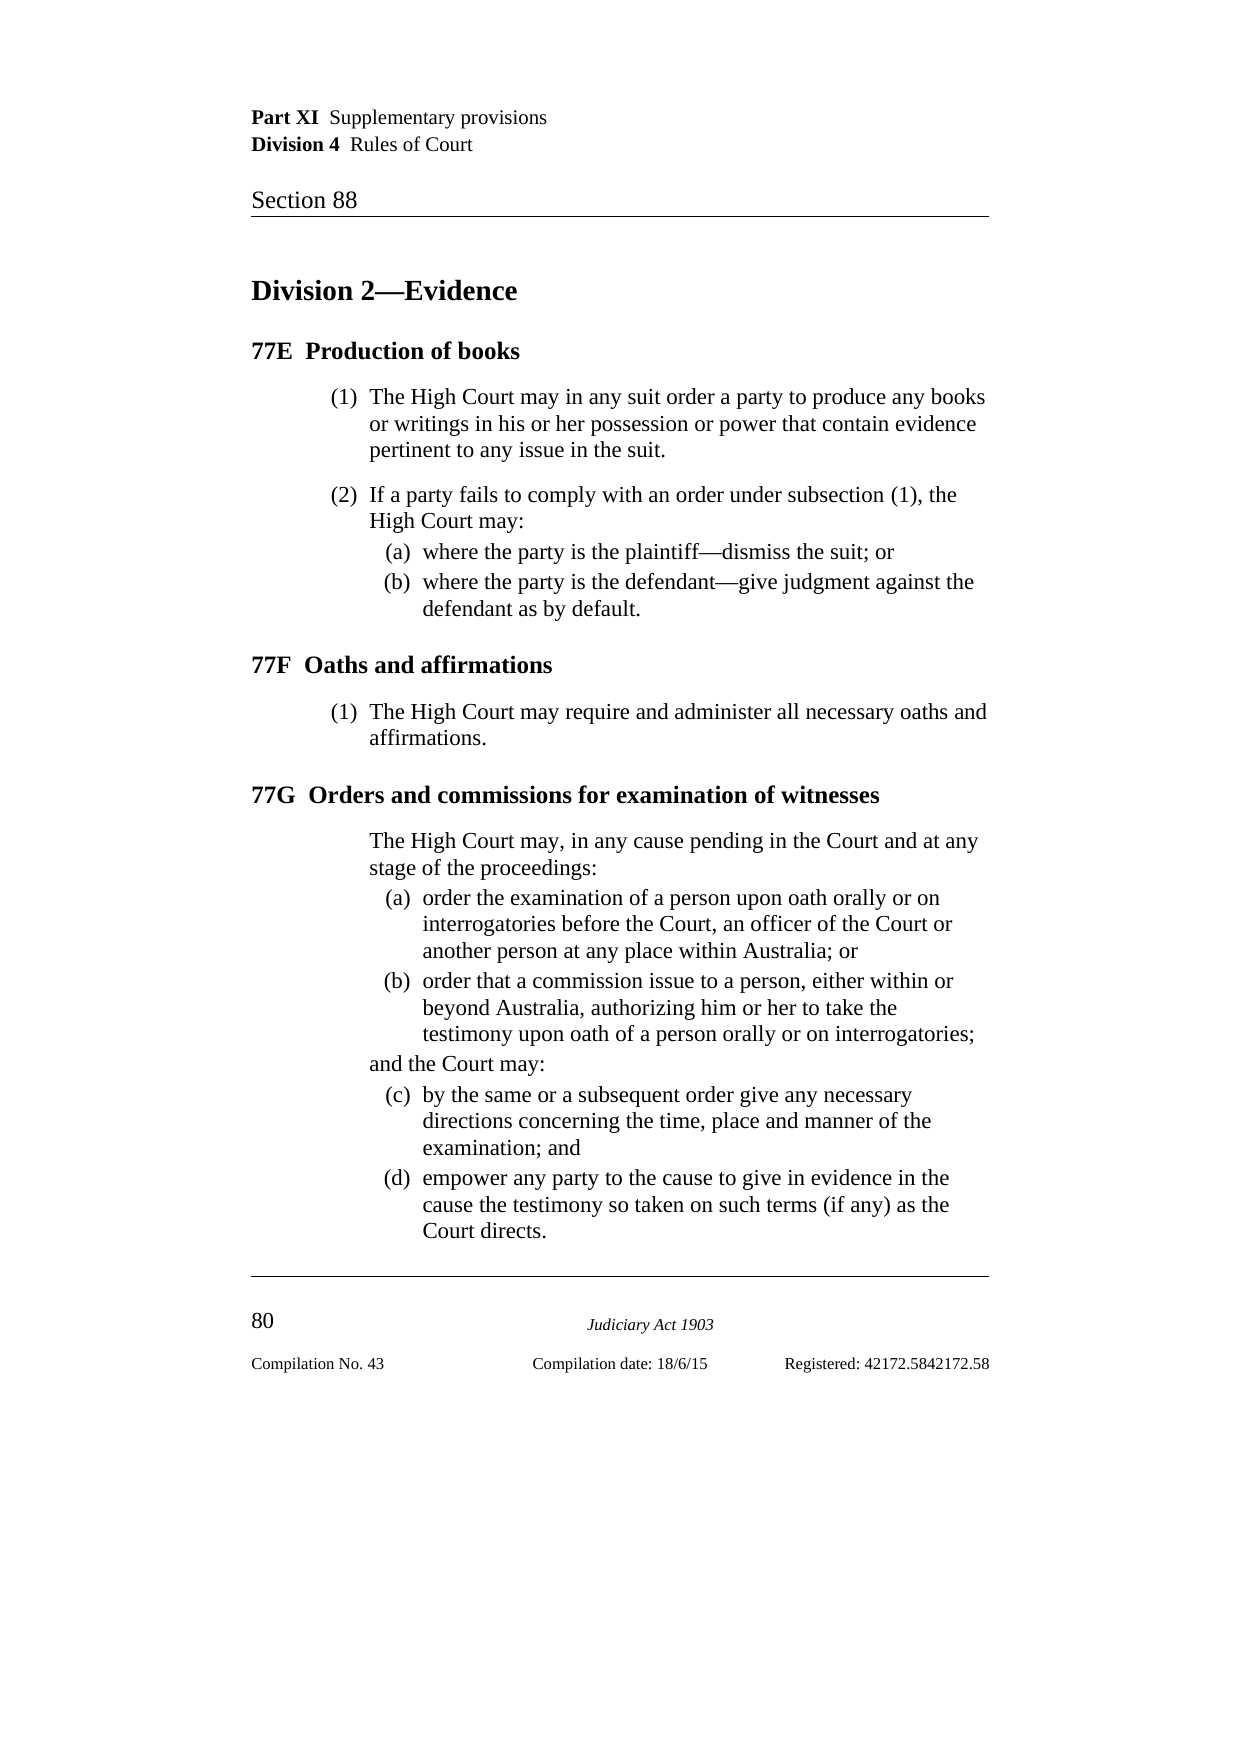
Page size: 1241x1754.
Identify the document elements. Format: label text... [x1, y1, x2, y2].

text (b) where the party is the defendant—give judgment against the defendant as by default. [251, 568, 989, 621]
text 77E Production of books [251, 336, 989, 364]
text The High Court may, in any cause pending in the Court and at any stage of the proceedings: [251, 827, 989, 880]
text (1) The High Court may in any suit order a party to produce any books or writings in his or her possession or power that contain evidence pertinent to any issue in the suit. [251, 383, 989, 462]
text (c) by the same or a subsequent order give any necessary directions concerning the time, place and manner of the examination; and [251, 1081, 989, 1160]
text (1) The High Court may require and administer all necessary oaths and affirmations. [251, 698, 989, 751]
text (b) order that a commission issue to a person, either within or beyond , authorizing him or her to take the testimony upon oath of a person orally or on interrogatories; [251, 967, 989, 1046]
text Division 2—Evidence [251, 273, 989, 307]
text (a) order the examination of a person upon oath orally or on interrogatories before the Court, an officer of the Court or another person at any place within ; or [251, 884, 989, 963]
text 77F Oaths and affirmations [251, 650, 989, 679]
text (a) where the party is the plaintiff—dismiss the suit; or [251, 538, 989, 564]
text (2) If a party fails to comply with an order under subsection (1), the High Court may: [251, 481, 989, 534]
text and the Court may: [369, 1051, 989, 1077]
text 77G Orders and commissions for examination of witnesses [251, 780, 989, 808]
text (d) empower any party to the cause to give in evidence in the cause the testimony so taken on such terms (if any) as the Court directs. [251, 1164, 989, 1243]
